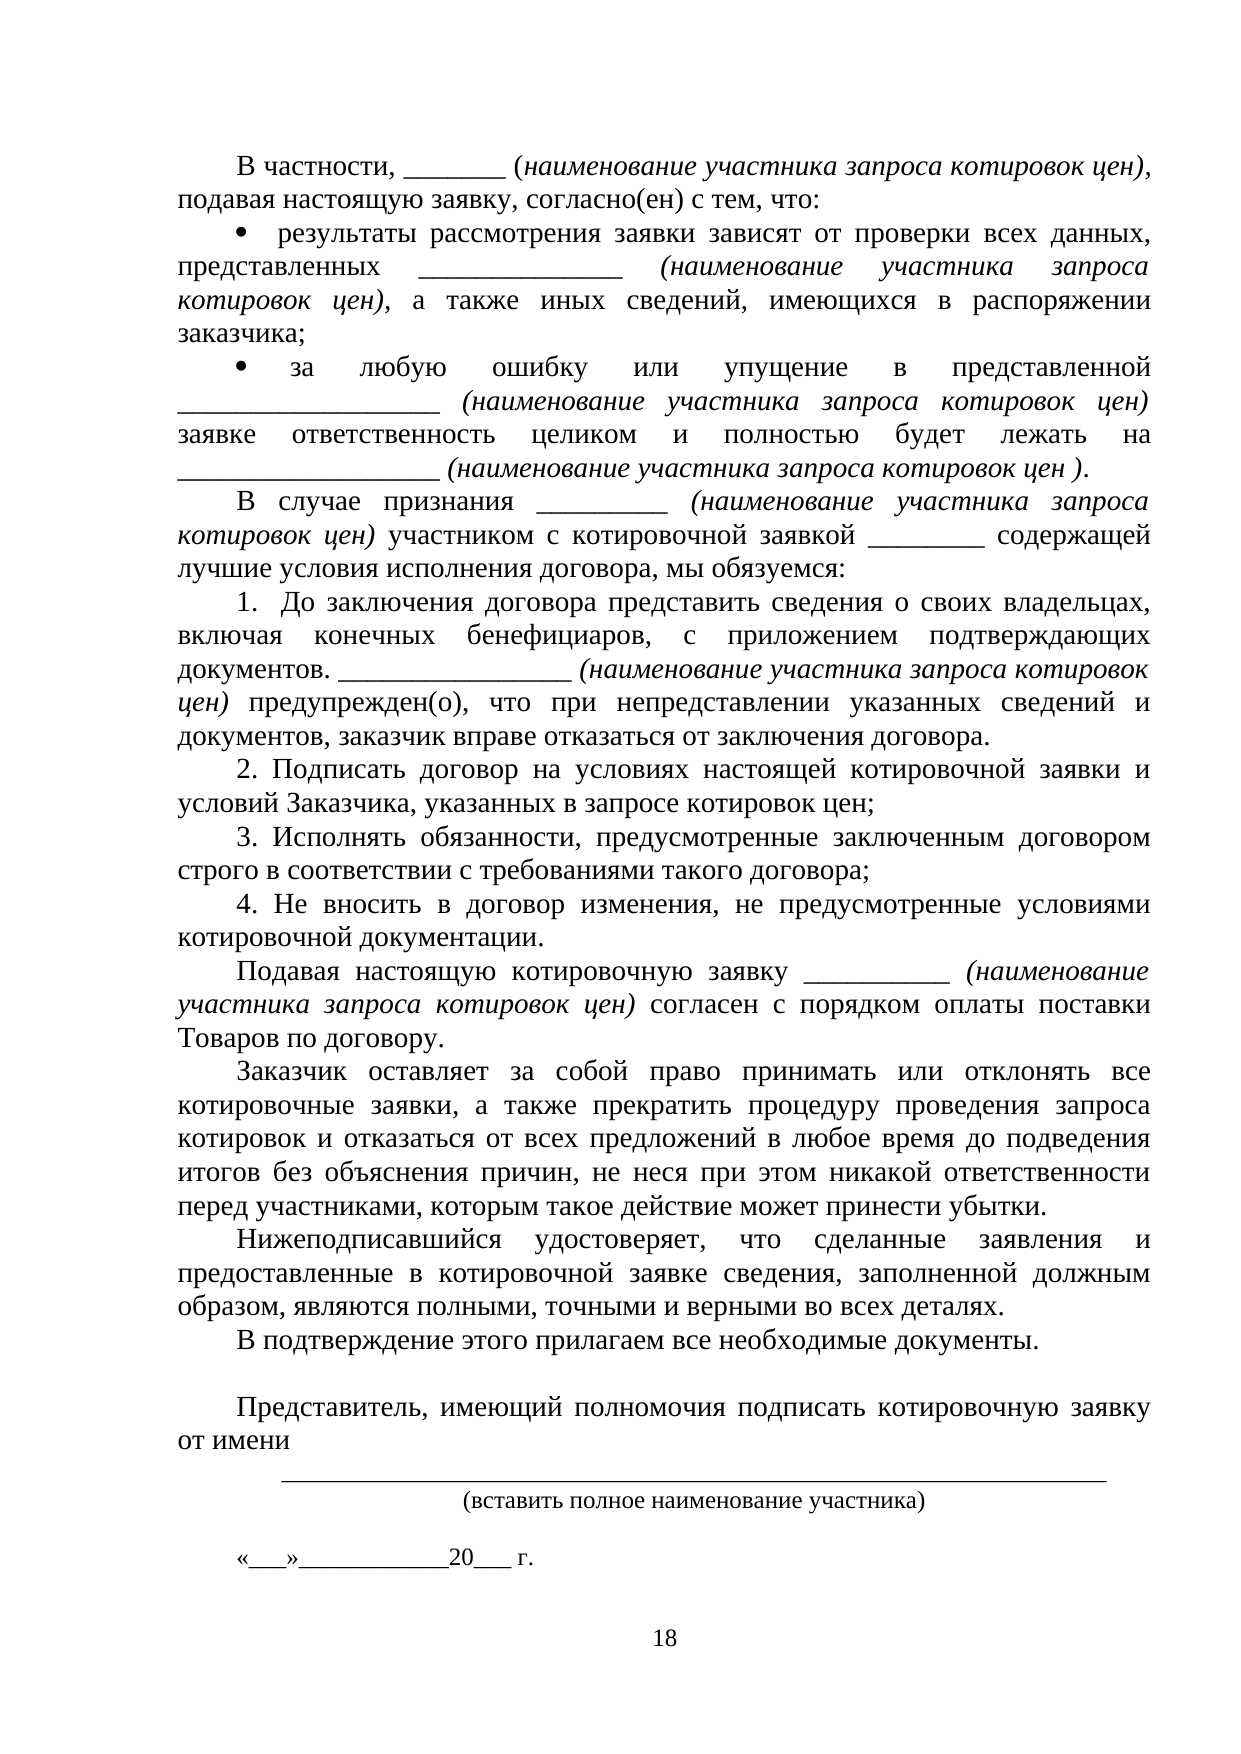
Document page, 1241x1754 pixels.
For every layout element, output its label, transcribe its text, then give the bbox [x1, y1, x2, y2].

text Заказчик оставляет за собой право принимать или отклонять все котировочные заявки, а также прекратить процедуру проведения запроса котировок и отказаться от всех предложений в любое время до подведения итогов без объяснения причин, не неся при этом никакой ответственности перед участниками, которым такое действие может принести убытки. [177, 1053, 1152, 1221]
text В случае признания _________ (наименование участника запроса котировок цен) участником с котировочной заявкой ________ содержащей лучшие условия исполнения договора, мы обязуемся: [177, 483, 1152, 584]
text Нижеподписавшийся удостоверяет, что сделанные заявления и предоставленные в котировочной заявке сведения, заполненной должным образом, являются полными, точными и верными во всех деталях. [177, 1221, 1152, 1322]
text Подавая настоящую котировочную заявку __________ (наименование участника запроса котировок цен) согласен с порядком оплаты поставки Товаров по договору. [177, 953, 1152, 1053]
text 1. До заключения договора представить сведения о своих владельцах, включая конечных бенефициаров, с приложением подтверждающих документов. ________________ (наименование участника запроса котировок цен) предупрежден(о), что при непредставлении указанных сведений и документов, заказчик вправе отказаться от заключения договора. [177, 584, 1152, 752]
list результаты рассмотрения заявки зависят от проверки всех данных, представленных ______________ (наименование участника запроса котировок цен), а также иных сведений, имеющихся в распоряжении заказчика; [177, 215, 1152, 349]
list за любую ошибку или упущение в представленной __________________ (наименование участника запроса котировок цен) заявке ответственность целиком и полностью будет лежать на __________________ (наименование участника запроса котировок цен ). [177, 349, 1152, 483]
text 3. Исполнять обязанности, предусмотренные заключенным договором строго в соответствии с требованиями такого договора; [177, 819, 1152, 886]
text (вставить полное наименование участника) [177, 1485, 1152, 1513]
text В частности, _______ (наименование участника запроса котировок цен), подавая настоящую заявку, согласно(ен) с тем, что: [177, 148, 1152, 215]
text 4. Не вносить в договор изменения, не предусмотренные условиями котировочной документации. [177, 886, 1152, 953]
text «___»____________20___ г. [177, 1542, 1152, 1571]
text Представитель, имеющий полномочия подписать котировочную заявку от имени [177, 1389, 1152, 1456]
text В подтверждение этого прилагаем все необходимые документы. [177, 1322, 1152, 1355]
text 2. Подписать договор на условиях настоящей котировочной заявки и условий Заказчика, указанных в запросе котировок цен; [177, 752, 1152, 819]
text __________________________________________________________________ [177, 1456, 1152, 1485]
